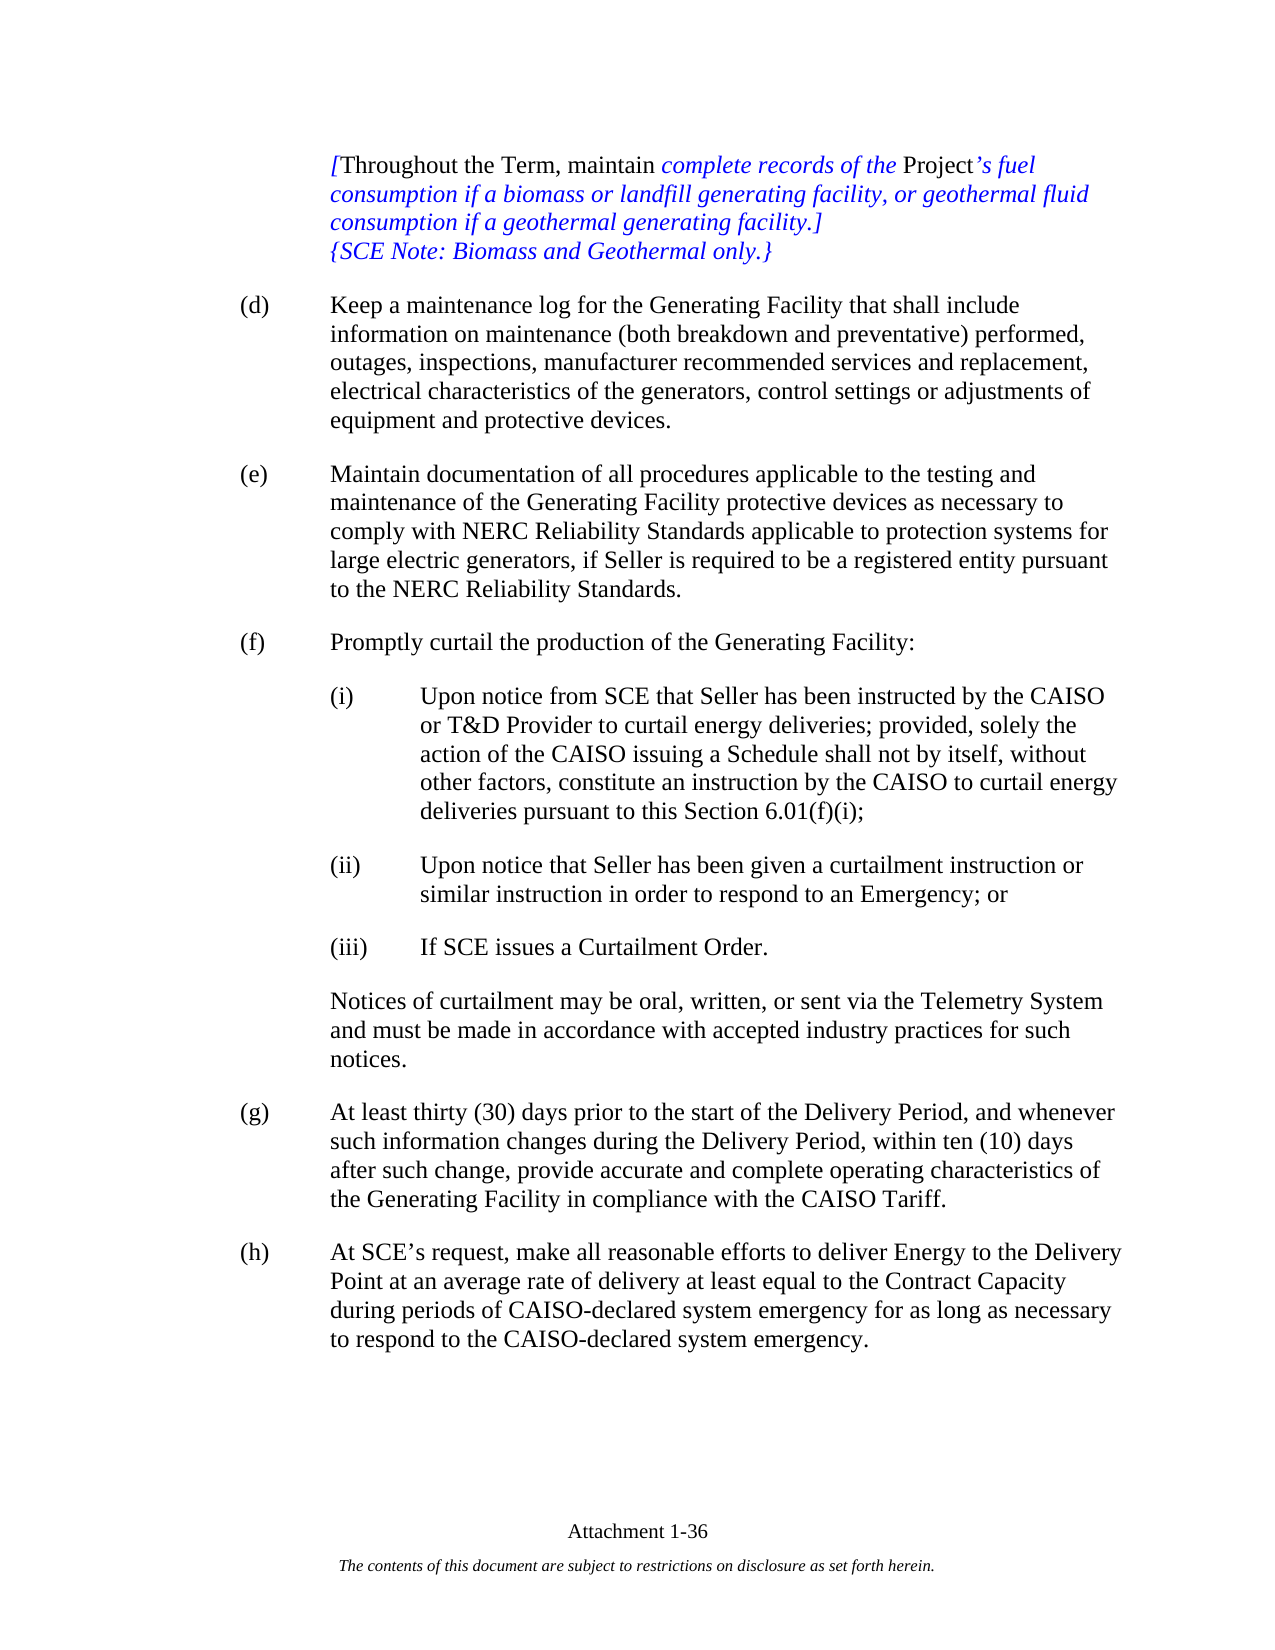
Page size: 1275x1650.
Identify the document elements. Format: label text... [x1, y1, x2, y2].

subtitle Upon notice from SCE that Seller has been instructed by the CAISO or T&D Provider to curtail energy deliveries; provided, solely the action of the CAISO issuing a Schedule shall not by itself, without other factors, constitute an instruction by the CAISO to curtail energy deliveries pursuant to this Section 6.01(f)(i); [330, 681, 1125, 825]
subtitle Upon notice that Seller has been given a curtailment instruction or similar instruction in order to respond to an Emergency; or [330, 850, 1125, 907]
subtitle Maintain documentation of all procedures applicable to the testing and maintenance of the Generating Facility protective devices as necessary to comply with NERC Reliability Standards applicable to protection systems for large electric generators, if Seller is required to be a registered entity pursuant to the NERC Reliability Standards. [240, 459, 1125, 602]
subtitle At SCE’s request, make all reasonable efforts to deliver Energy to the Delivery Point at an average rate of delivery at least equal to the Contract Capacity during periods of CAISO-declared system emergency for as long as necessary to respond to the CAISO-declared system emergency. [240, 1237, 1125, 1352]
subtitle Promptly curtail the production of the Generating Facility: [240, 627, 1125, 656]
subtitle Keep a maintenance log for the Generating Facility that shall include information on maintenance (both breakdown and preventative) performed, outages, inspections, manufacturer recommended services and replacement, electrical characteristics of the generators, control settings or adjustments of equipment and protective devices. [240, 290, 1125, 434]
subtitle [Throughout the Term, maintain complete records of the Project’s fuel consumption if a biomass or landfill generating facility, or geothermal fluid consumption if a geothermal generating facility.] {SCE Note: Biomass and Geothermal only.} [330, 150, 1125, 265]
subtitle If SCE issues a Curtailment Order. [330, 932, 1125, 961]
subtitle Notices of curtailment may be oral, written, or sent via the Telemetry System and must be made in accordance with accepted industry practices for such notices. [330, 986, 1125, 1072]
subtitle At least thirty (30) days prior to the start of the Delivery Period, and whenever such information changes during the Delivery Period, within ten (10) days after such change, provide accurate and complete operating characteristics of the Generating Facility in compliance with the CAISO Tariff. [240, 1097, 1125, 1212]
